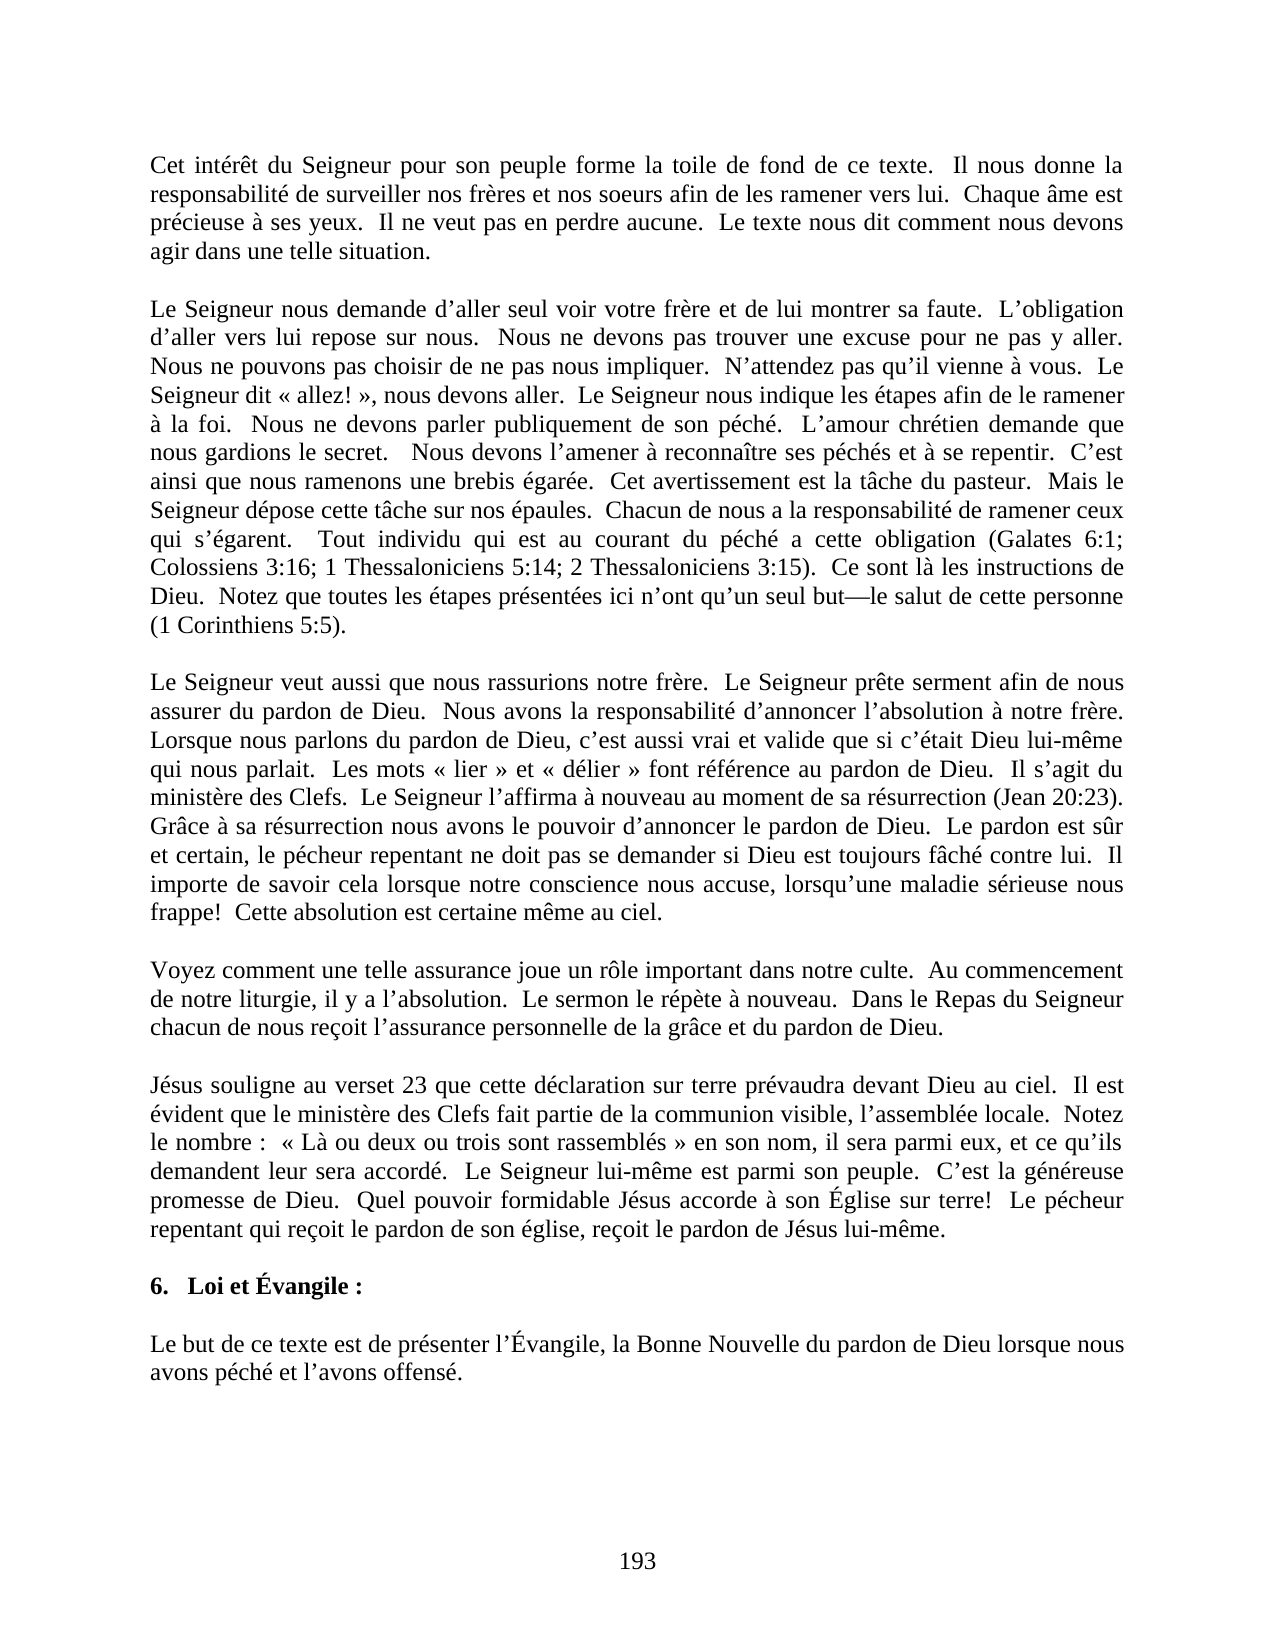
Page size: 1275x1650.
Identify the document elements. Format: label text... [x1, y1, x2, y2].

text Cet intérêt du Seigneur pour son peuple forme la toile de fond de ce texte. Il nous donne la responsabilité de surveiller nos frères et nos soeurs afin de les ramener vers lui. Chaque âme est précieuse à ses yeux. Il ne veut pas en perdre aucune. Le texte nous dit comment nous devons agir dans une telle situation. [150, 150, 1125, 265]
text 6. Loi et Évangile : [150, 1271, 1125, 1300]
text Le but de ce texte est de présenter l’Évangile, la Bonne Nouvelle du pardon de Dieu lorsque nous avons péché et l’avons offensé. [150, 1329, 1125, 1386]
text Le Seigneur nous demande d’aller seul voir votre frère et de lui montrer sa faute. L’obligation d’aller vers lui repose sur nous. Nous ne devons pas trouver une excuse pour ne pas y aller. Nous ne pouvons pas choisir de ne pas nous impliquer. N’attendez pas qu’il vienne à vous. Le Seigneur dit « allez! », nous devons aller. Le Seigneur nous indique les étapes afin de le ramener à la foi. Nous ne devons parler publiquement de son péché. L’amour chrétien demande que nous gardions le secret. Nous devons l’amener à reconnaître ses péchés et à se repentir. C’est ainsi que nous ramenons une brebis égarée. Cet avertissement est la tâche du pasteur. Mais le Seigneur dépose cette tâche sur nos épaules. Chacun de nous a la responsabilité de ramener ceux qui s’égarent. Tout individu qui est au courant du péché a cette obligation (Galates 6:1; Colossiens 3:16; 1 Thessaloniciens 5:14; 2 Thessaloniciens 3:15). Ce sont là les instructions de Dieu. Notez que toutes les étapes présentées ici n’ont qu’un seul but—le salut de cette personne (1 Corinthiens 5:5). [150, 294, 1125, 639]
text Le Seigneur veut aussi que nous rassurions notre frère. Le Seigneur prête serment afin de nous assurer du pardon de Dieu. Nous avons la responsabilité d’annoncer l’absolution à notre frère. Lorsque nous parlons du pardon de Dieu, c’est aussi vrai et valide que si c’était Dieu lui-même qui nous parlait. Les mots « lier » et « délier » font référence au pardon de Dieu. Il s’agit du ministère des Clefs. Le Seigneur l’affirma à nouveau au moment de sa résurrection (Jean 20:23). Grâce à sa résurrection nous avons le pouvoir d’annoncer le pardon de Dieu. Le pardon est sûr et certain, le pécheur repentant ne doit pas se demander si Dieu est toujours fâché contre lui. Il importe de savoir cela lorsque notre conscience nous accuse, lorsqu’une maladie sérieuse nous frappe! Cette absolution est certaine même au ciel. [150, 667, 1125, 926]
text Voyez comment une telle assurance joue un rôle important dans notre culte. Au commencement de notre liturgie, il y a l’absolution. Le sermon le répète à nouveau. Dans le Repas du Seigneur chacun de nous reçoit l’assurance personnelle de la grâce et du pardon de Dieu. [150, 955, 1125, 1041]
text Jésus souligne au verset 23 que cette déclaration sur terre prévaudra devant Dieu au ciel. Il est évident que le ministère des Clefs fait partie de la communion visible, l’assemblée locale. Notez le nombre : « Là ou deux ou trois sont rassemblés » en son nom, il sera parmi eux, et ce qu’ils demandent leur sera accordé. Le Seigneur lui-même est parmi son peuple. C’est la généreuse promesse de Dieu. Quel pouvoir formidable Jésus accorde à son Église sur terre! Le pécheur repentant qui reçoit le pardon de son église, reçoit le pardon de Jésus lui-même. [150, 1070, 1125, 1242]
